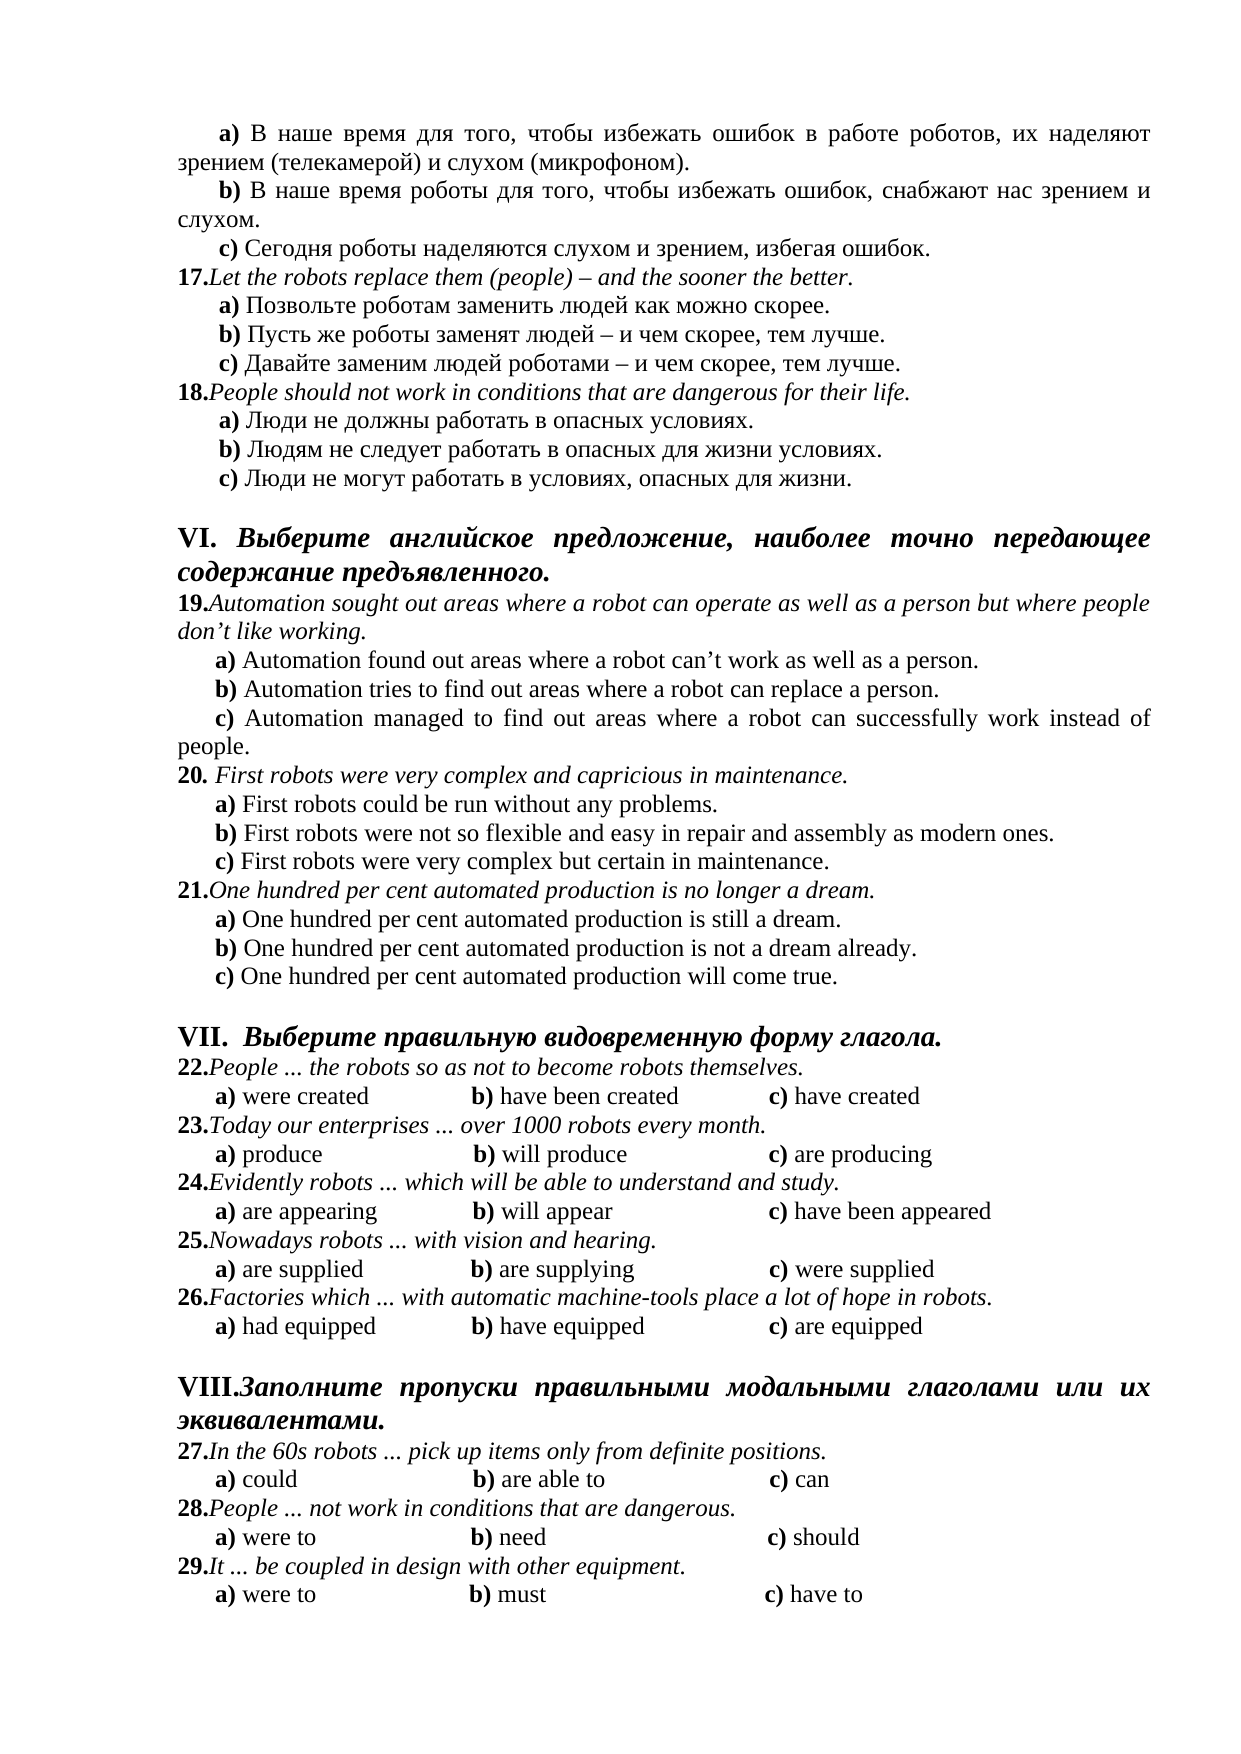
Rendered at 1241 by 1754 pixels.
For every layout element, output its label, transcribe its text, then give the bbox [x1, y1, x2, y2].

text c) Сегодня роботы наделяются слухом и зрением, избегая ошибок. [177, 233, 1152, 262]
table_header b) have been created [460, 1081, 757, 1110]
table_header c) have been appeared [757, 1196, 1055, 1225]
text 21.One hundred per cent automated production is no longer a dream. [177, 875, 1152, 904]
text b) Пусть же роботы заменят людей – и чем скорее, тем лучше. [177, 319, 1152, 348]
table_header a) are supplied [163, 1254, 459, 1282]
text b) First robots were not so flexible and easy in repair and assembly as modern ones. [215, 818, 1152, 846]
text the 60s robots ... pick up items only from definite positions. [177, 1436, 1152, 1464]
text c) One hundred per cent automated production will come true. [215, 961, 1152, 990]
text a) Люди не должны работать в опасных условиях. [177, 406, 1152, 434]
text 26.Factories which ... with automatic machine-tools place a lot of hope in robots. [177, 1282, 1152, 1311]
table_header b) need [459, 1522, 756, 1551]
table_header b) have equipped [460, 1311, 757, 1340]
table_header a) are appearing [163, 1196, 461, 1225]
table_header c) were supplied [758, 1254, 1055, 1282]
table_header a) were created [163, 1081, 460, 1110]
table_header b) will appear [461, 1196, 757, 1225]
text a) First robots could be run without any problems. [215, 789, 1152, 818]
text 25.Nowadays robots ... with vision and hearing. [177, 1225, 1152, 1254]
text a) Automation found out areas where a robot can’t work as well as a person. [215, 645, 1152, 674]
text 18.People should not work in conditions that are dangerous for their life. [177, 377, 1152, 406]
text 28.People ... not work in conditions that are dangerous. [177, 1493, 1152, 1522]
text a) В наше время для того, чтобы избежать ошибок в работе роботов, их наделяют зрением (телекамерой) и слухом (микрофоном). [177, 118, 1152, 176]
text VIII.Заполните пропуски правильными модальными глаголами или их эквивалентами. [177, 1369, 1152, 1436]
table_header a) were to [163, 1522, 459, 1551]
table_header b) will produce [462, 1139, 757, 1167]
table_header c) are equipped [757, 1311, 1055, 1340]
table_header c) should [756, 1522, 1055, 1551]
table_header b) must [458, 1580, 753, 1608]
table_header a) were to [163, 1580, 458, 1608]
text 24.Evidently robots ... which will be able to understand and study. [177, 1167, 1152, 1196]
table_header a) produce [163, 1139, 462, 1167]
text b) В наше время роботы для того, чтобы избежать ошибок, снабжают нас зрением и слухом. [177, 176, 1152, 233]
text 20. First robots were very complex and capricious in maintenance. [177, 760, 1152, 789]
text VI. Выберите английское предложение, наиболее точно передающее содержание предъявленного. [177, 521, 1152, 588]
text 22.People ... the robots so as not to become robots themselves. [177, 1052, 1152, 1081]
table_header a) had equipped [163, 1311, 460, 1340]
table_header c) are producing [757, 1139, 1055, 1167]
table_header a) could [163, 1465, 461, 1493]
table_header b) are supplying [459, 1254, 758, 1282]
text 19.Automation sought out areas where a robot can operate as well as a person but where people don’t like working. [177, 588, 1152, 645]
text 17.Let the robots replace them (people) – and the sooner the better. [177, 262, 1152, 291]
text b) One hundred per cent automated production is not a dream already. [215, 933, 1152, 961]
text 23.Today our enterprises ... over 1000 robots every month. [177, 1110, 1152, 1139]
table_header c) have to [753, 1580, 1063, 1608]
text c) Automation managed to find out areas where a robot can successfully work instead of people. [177, 703, 1152, 760]
text 29.It ... be coupled in design with other equipment. [177, 1551, 1152, 1579]
text c) Люди не могут работать в условиях, опасных для жизни. [177, 463, 1152, 492]
text c) Давайте заменим людей роботами – и чем скорее, тем лучше. [177, 348, 1152, 377]
text a) Позвольте роботам заменить людей как можно скорее. [177, 291, 1152, 319]
table_header b) are able to [461, 1465, 758, 1493]
text VII. Выберите правильную видовременную форму глагола. [177, 1019, 1152, 1052]
text a) One hundred per cent automated production is still a dream. [215, 904, 1152, 933]
table_header c) can [758, 1465, 1055, 1493]
text b) Automation tries to find out areas where a robot can replace a person. [215, 674, 1152, 703]
text c) First robots were very complex but certain in maintenance. [215, 846, 1152, 875]
table_header c) have created [757, 1081, 1107, 1110]
text b) Людям не следует работать в опасных для жизни условиях. [177, 434, 1152, 463]
